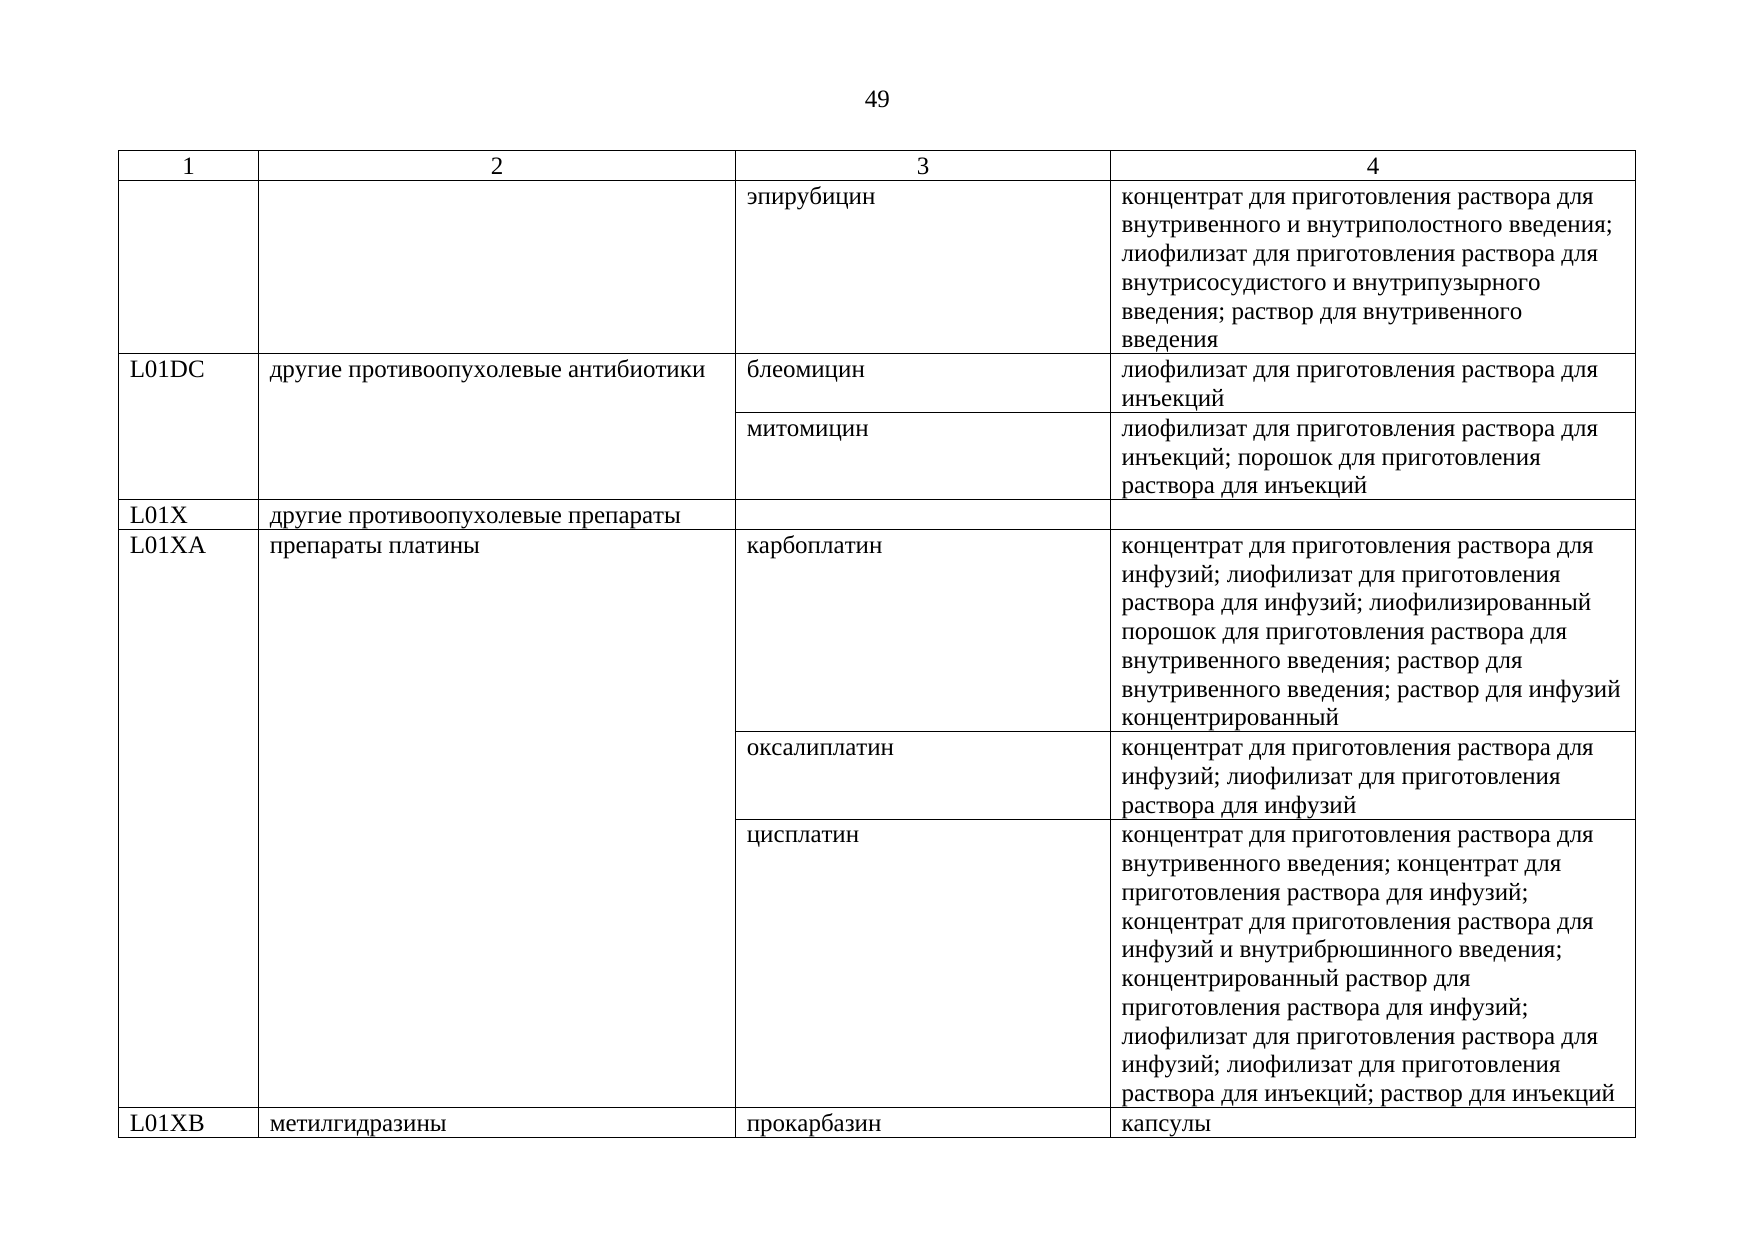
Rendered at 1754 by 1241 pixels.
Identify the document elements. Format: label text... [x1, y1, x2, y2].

table_cell препараты платины [259, 530, 735, 1107]
table_cell другие противоопухолевые антибиотики [259, 354, 735, 499]
table_header 2 [259, 151, 735, 180]
table_cell L01XB [119, 1108, 258, 1137]
table_header 1 [119, 151, 258, 180]
table_cell L01DC [119, 354, 258, 499]
table_cell концентрат для приготовления раствора для внутривенного и внутриполостного введения; лиофилизат для приготовления раствора для внутрисосудистого и внутрипузырного введения; раствор для внутривенного введения [1111, 181, 1635, 353]
table_cell блеомицин [736, 354, 1110, 412]
table_cell лиофилизат для приготовления раствора для инъекций [1111, 354, 1635, 412]
table_header 3 [736, 151, 1110, 180]
table_cell прокарбазин [736, 1108, 1110, 1137]
table_cell концентрат для приготовления раствора для внутривенного введения; концентрат для приготовления раствора для инфузий; концентрат для приготовления раствора для инфузий и внутрибрюшинного введения; концентрированный раствор для приготовления раствора для инфузий; лиофилизат для приготовления раствора для инфузий; лиофилизат для приготовления раствора для инъекций; раствор для инъекций [1111, 820, 1635, 1107]
table_cell лиофилизат для приготовления раствора для инъекций; порошок для приготовления раствора для инъекций [1111, 413, 1635, 499]
table_cell цисплатин [736, 820, 1110, 1107]
table_cell концентрат для приготовления раствора для инфузий; лиофилизат для приготовления раствора для инфузий [1111, 732, 1635, 818]
table_cell оксалиплатин [736, 732, 1110, 818]
table_cell митомицин [736, 413, 1110, 499]
table_cell эпирубицин [736, 181, 1110, 353]
table_cell метилгидразины [259, 1108, 735, 1137]
table_cell L01XA [119, 530, 258, 1107]
table_header 4 [1111, 151, 1635, 180]
table_cell L01X [119, 500, 258, 529]
table_cell концентрат для приготовления раствора для инфузий; лиофилизат для приготовления раствора для инфузий; лиофилизированный порошок для приготовления раствора для внутривенного введения; раствор для внутривенного введения; раствор для инфузий концентрированный [1111, 530, 1635, 731]
table_cell [1111, 500, 1635, 529]
table_cell капсулы [1111, 1108, 1635, 1137]
table_cell другие противоопухолевые препараты [259, 500, 735, 529]
table_cell [736, 500, 1110, 529]
table_cell карбоплатин [736, 530, 1110, 731]
